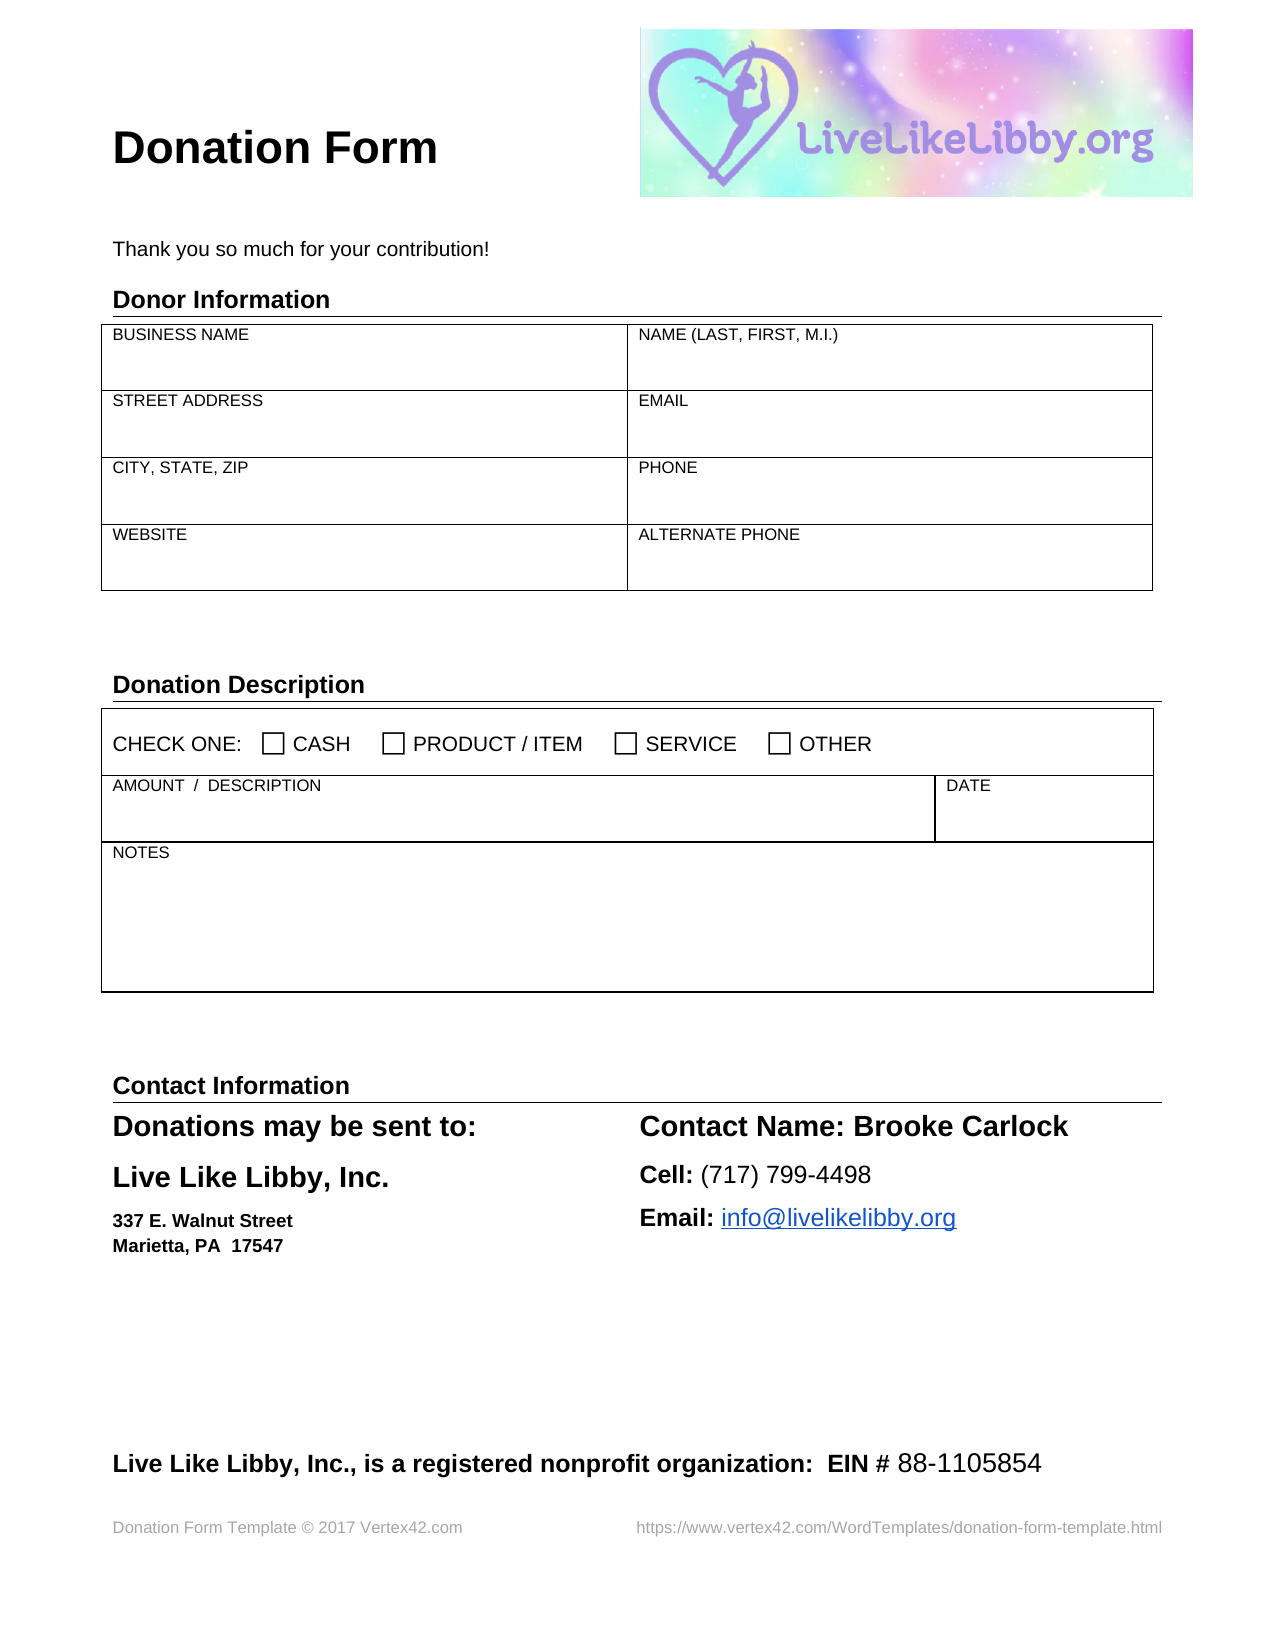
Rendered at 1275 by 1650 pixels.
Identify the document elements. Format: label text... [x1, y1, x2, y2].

text Thank you so much for your contribution! [112, 236, 1162, 260]
table_cell ALTERNATE PHONE [628, 525, 1152, 590]
table_cell EMAIL [628, 391, 1152, 457]
table_cell AMOUNT / DESCRIPTION [102, 776, 934, 841]
table_header Contact Name: Brooke Carlock Cell: (717) 799-4498 Email: info@livelikelibby.org [639, 1109, 1166, 1418]
table_header NAME (LAST, FIRST, M.I.) [628, 325, 1152, 390]
table_cell PHONE [628, 458, 1152, 523]
subtitle Contact Information [112, 1071, 1162, 1103]
table_header CHECK ONE: □ CASH □ PRODUCT / ITEM □ SERVICE □ OTHER [102, 709, 1153, 775]
picture [640, 27, 1193, 197]
table_header BUSINESS NAME [102, 325, 627, 390]
text Live Like Libby, Inc., is a registered nonprofit organization: EIN # 88-1105854 [112, 1447, 1162, 1478]
table_cell NOTES [102, 843, 1153, 991]
table_cell DATE [936, 776, 1153, 841]
table_cell WEBSITE [102, 525, 627, 590]
table_header Donation Form [113, 105, 637, 188]
table_cell CITY, STATE, ZIP [102, 458, 627, 523]
table_header [638, 105, 781, 188]
subtitle Donation Description [112, 670, 1162, 702]
subtitle Donor Information [112, 285, 1162, 317]
table_header Donations may be sent to: Live Like Libby, Inc. 337 E. Walnut Street Marietta, PA 17547 [113, 1109, 639, 1418]
table_cell STREET ADDRESS [102, 391, 627, 457]
